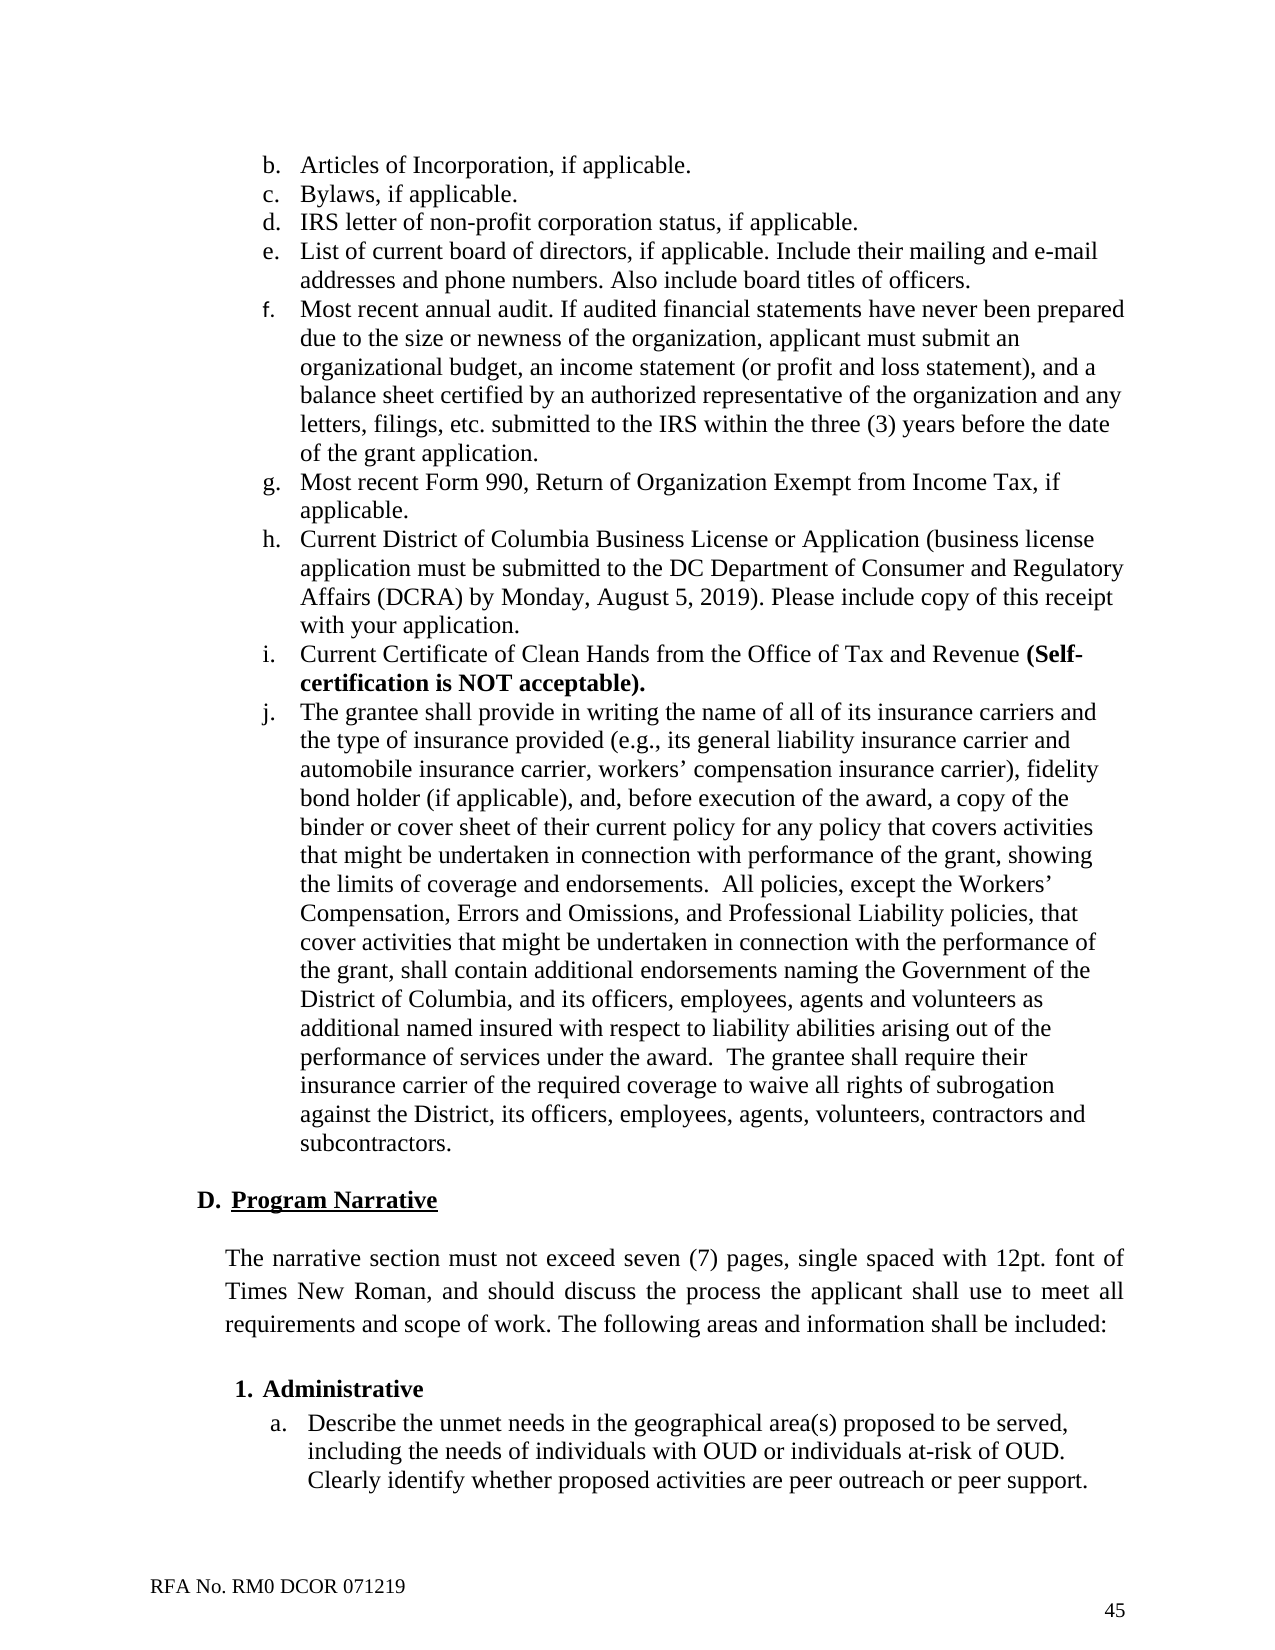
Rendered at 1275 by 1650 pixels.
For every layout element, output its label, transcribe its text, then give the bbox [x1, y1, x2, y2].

list Current District of Columbia Business License or Application (business license application must be submitted to the DC Department of Consumer and Regulatory Affairs (DCRA) by Monday, August 5, 2019). Please include copy of this receipt with your application. [262, 524, 1125, 639]
list Most recent annual audit. If audited financial statements have never been prepared due to the size or newness of the organization, applicant must submit an organizational budget, an income statement (or profit and loss statement), and a balance sheet certified by an authorized representative of the organization and any letters, filings, etc. submitted to the IRS within the three (3) years before the date of the grant application. [262, 294, 1125, 467]
list Bylaws, if applicable. [262, 179, 1125, 207]
list Articles of Incorporation, if applicable. [262, 150, 1125, 179]
list Most recent Form 990, Return of Organization Exempt from Income Tax, if applicable. [262, 467, 1125, 524]
list List of current board of directors, if applicable. Include their mailing and e-mail addresses and phone numbers. Also include board titles of officers. [262, 236, 1125, 294]
text The narrative section must not exceed seven (7) pages, single spaced with 12pt. font of Times New Roman, and should discuss the process the applicant shall use to meet all requirements and scope of work. The following areas and information shall be included: [225, 1243, 1125, 1338]
text D. Program Narrative [197, 1185, 1125, 1214]
list Administrative [234, 1374, 1125, 1403]
list The grantee shall provide in writing the name of all of its insurance carriers and the type of insurance provided (e.g., its general liability insurance carrier and automobile insurance carrier, workers’ compensation insurance carrier), fidelity bond holder (if applicable), and, before execution of the award, a copy of the binder or cover sheet of their current policy for any policy that covers activities that might be undertaken in connection with performance of the grant, showing the limits of coverage and endorsements. All policies, except the Workers’ Compensation, Errors and Omissions, and Professional Liability policies, that cover activities that might be undertaken in connection with the performance of the grant, shall contain additional endorsements naming the Government of the District of Columbia, and its officers, employees, agents and volunteers as additional named insured with respect to liability abilities arising out of the performance of services under the award. The grantee shall require their insurance carrier of the required coverage to waive all rights of subrogation against the District, its officers, employees, agents, volunteers, contractors and subcontractors. [262, 697, 1125, 1157]
list IRS letter of non-profit corporation status, if applicable. [262, 207, 1125, 236]
list Describe the unmet needs in the geographical area(s) proposed to be served, including the needs of individuals with OUD or individuals at-risk of OUD. Clearly identify whether proposed activities are peer outreach or peer support. [270, 1408, 1125, 1494]
list Current Certificate of Clean Hands from the Office of Tax and Revenue (Self-certification is NOT acceptable). [262, 639, 1125, 697]
